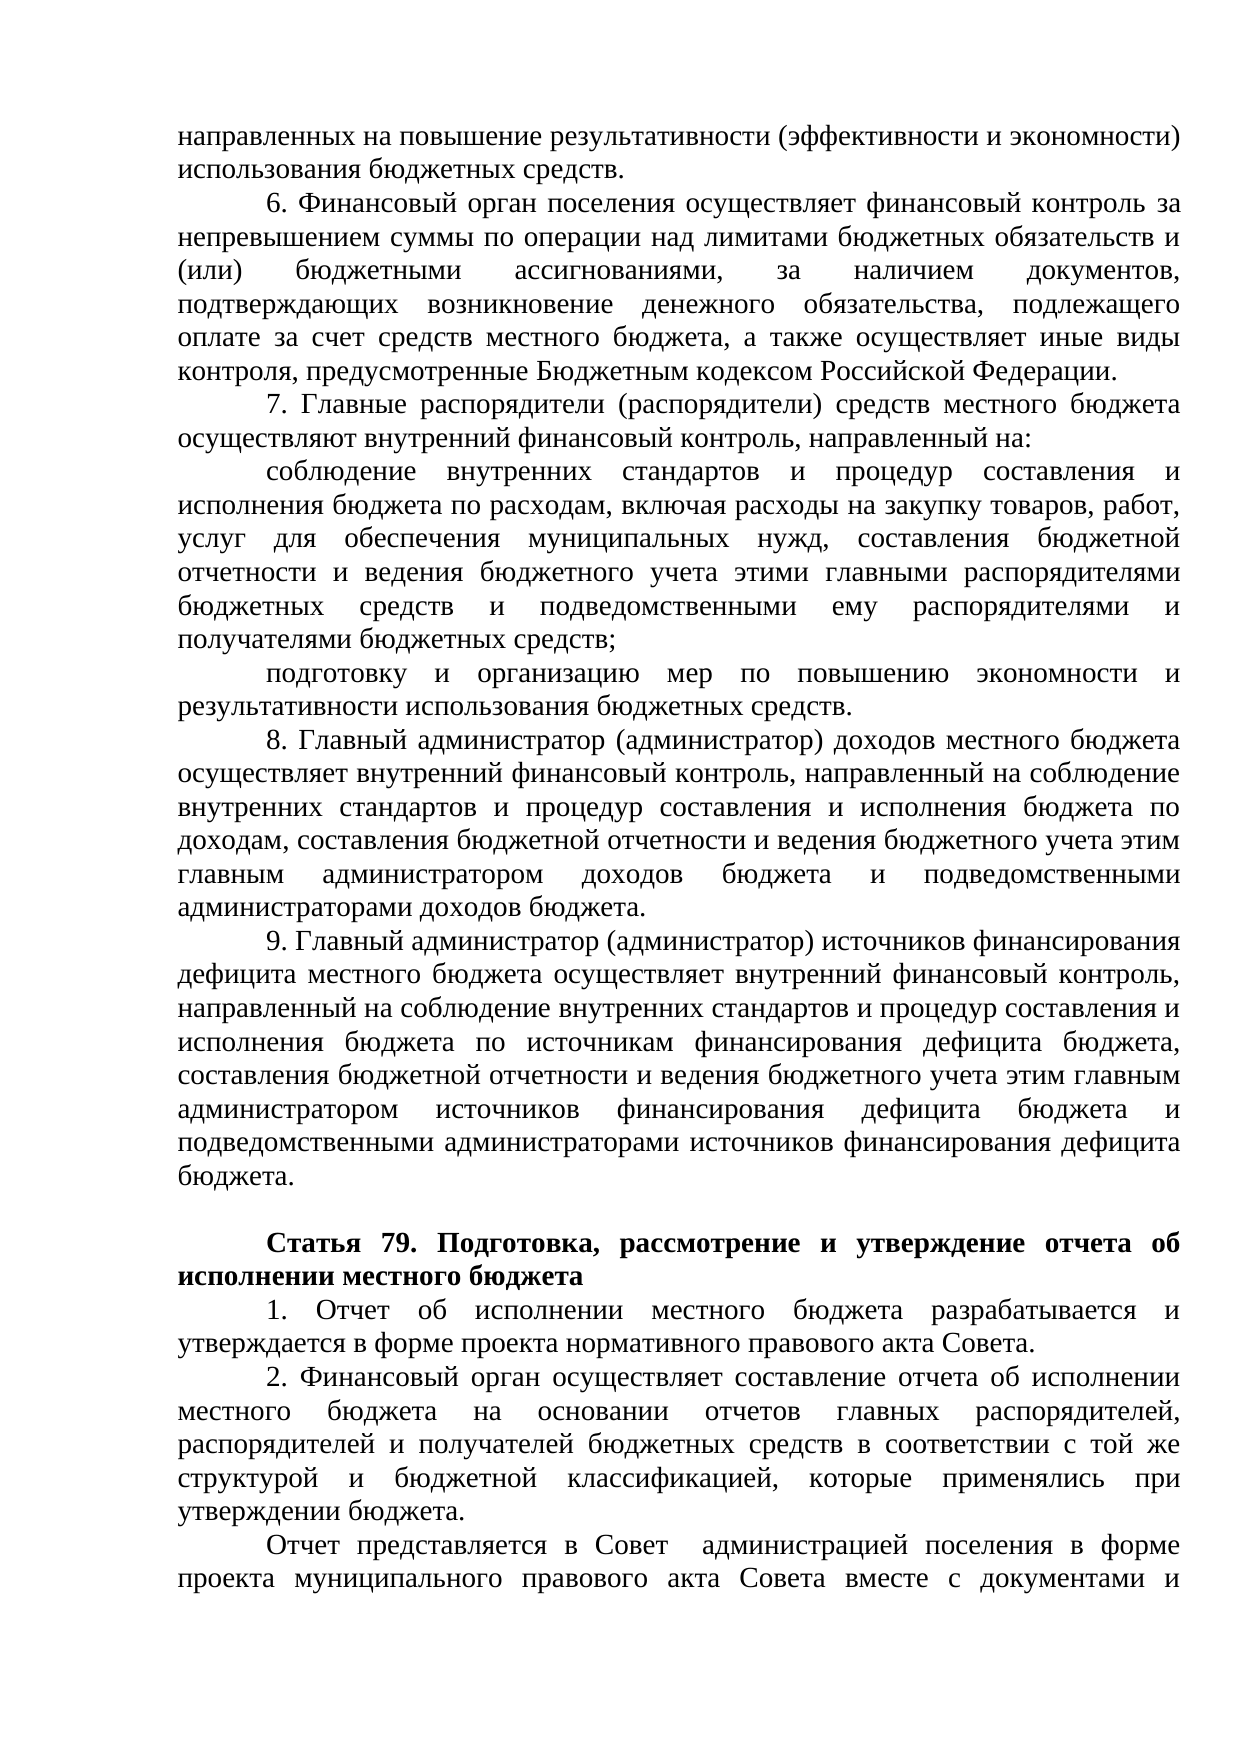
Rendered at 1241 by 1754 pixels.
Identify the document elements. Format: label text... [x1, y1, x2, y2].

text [177, 118, 1181, 185]
text 1. Отчет об исполнении местного бюджета разрабатывается и утверждается в форме проекта нормативного правового акта Совета. [177, 1292, 1181, 1359]
text соблюдение внутренних стандартов и процедур составления и исполнения бюджета по расходам, включая расходы на закупку товаров, работ, услуг для обеспечения муниципальных нужд, составления бюджетной отчетности и ведения бюджетного учета этими главными распорядителями бюджетных средств и подведомственными ему распорядителями и получателями бюджетных средств; [177, 453, 1181, 655]
text подготовку и организацию мер по повышению экономности и результативности использования бюджетных средств. [177, 655, 1181, 722]
text 2. Финансовый орган осуществляет составление отчета об исполнении местного бюджета на основании отчетов главных распорядителей, распорядителей и получателей бюджетных средств в соответствии с той же структурой и бюджетной классификацией, которые применялись при утверждении бюджета. [177, 1359, 1181, 1527]
text 8. Главный администратор (администратор) доходов местного бюджета осуществляет внутренний финансовый контроль, направленный на соблюдение внутренних стандартов и процедур составления и исполнения бюджета по доходам, составления бюджетной отчетности и ведения бюджетного учета этим главным администратором доходов бюджета и подведомственными администраторами доходов бюджета. [177, 722, 1181, 923]
text Статья 79. Подготовка, рассмотрение и утверждение отчета об исполнении местного бюджета [177, 1225, 1181, 1292]
text 6. Финансовый орган поселения осуществляет финансовый контроль за непревышением суммы по операции над лимитами бюджетных обязательств и (или) бюджетными ассигнованиями, за наличием документов, подтверждающих возникновение денежного обязательства, подлежащего оплате за счет средств местного бюджета, а также осуществляет иные виды контроля, предусмотренные Бюджетным кодексом Российской Федерации. [177, 185, 1181, 386]
text 9. Главный администратор (администратор) источников финансирования дефицита местного бюджета осуществляет внутренний финансовый контроль, направленный на соблюдение внутренних стандартов и процедур составления и исполнения бюджета по источникам финансирования дефицита бюджета, составления бюджетной отчетности и ведения бюджетного учета этим главным администратором источников финансирования дефицита бюджета и подведомственными администраторами источников финансирования дефицита бюджета. [177, 923, 1181, 1191]
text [177, 1527, 1181, 1594]
text 7. Главные распорядители (распорядители) средств местного бюджета осуществляют внутренний финансовый контроль, направленный на: [177, 386, 1181, 453]
